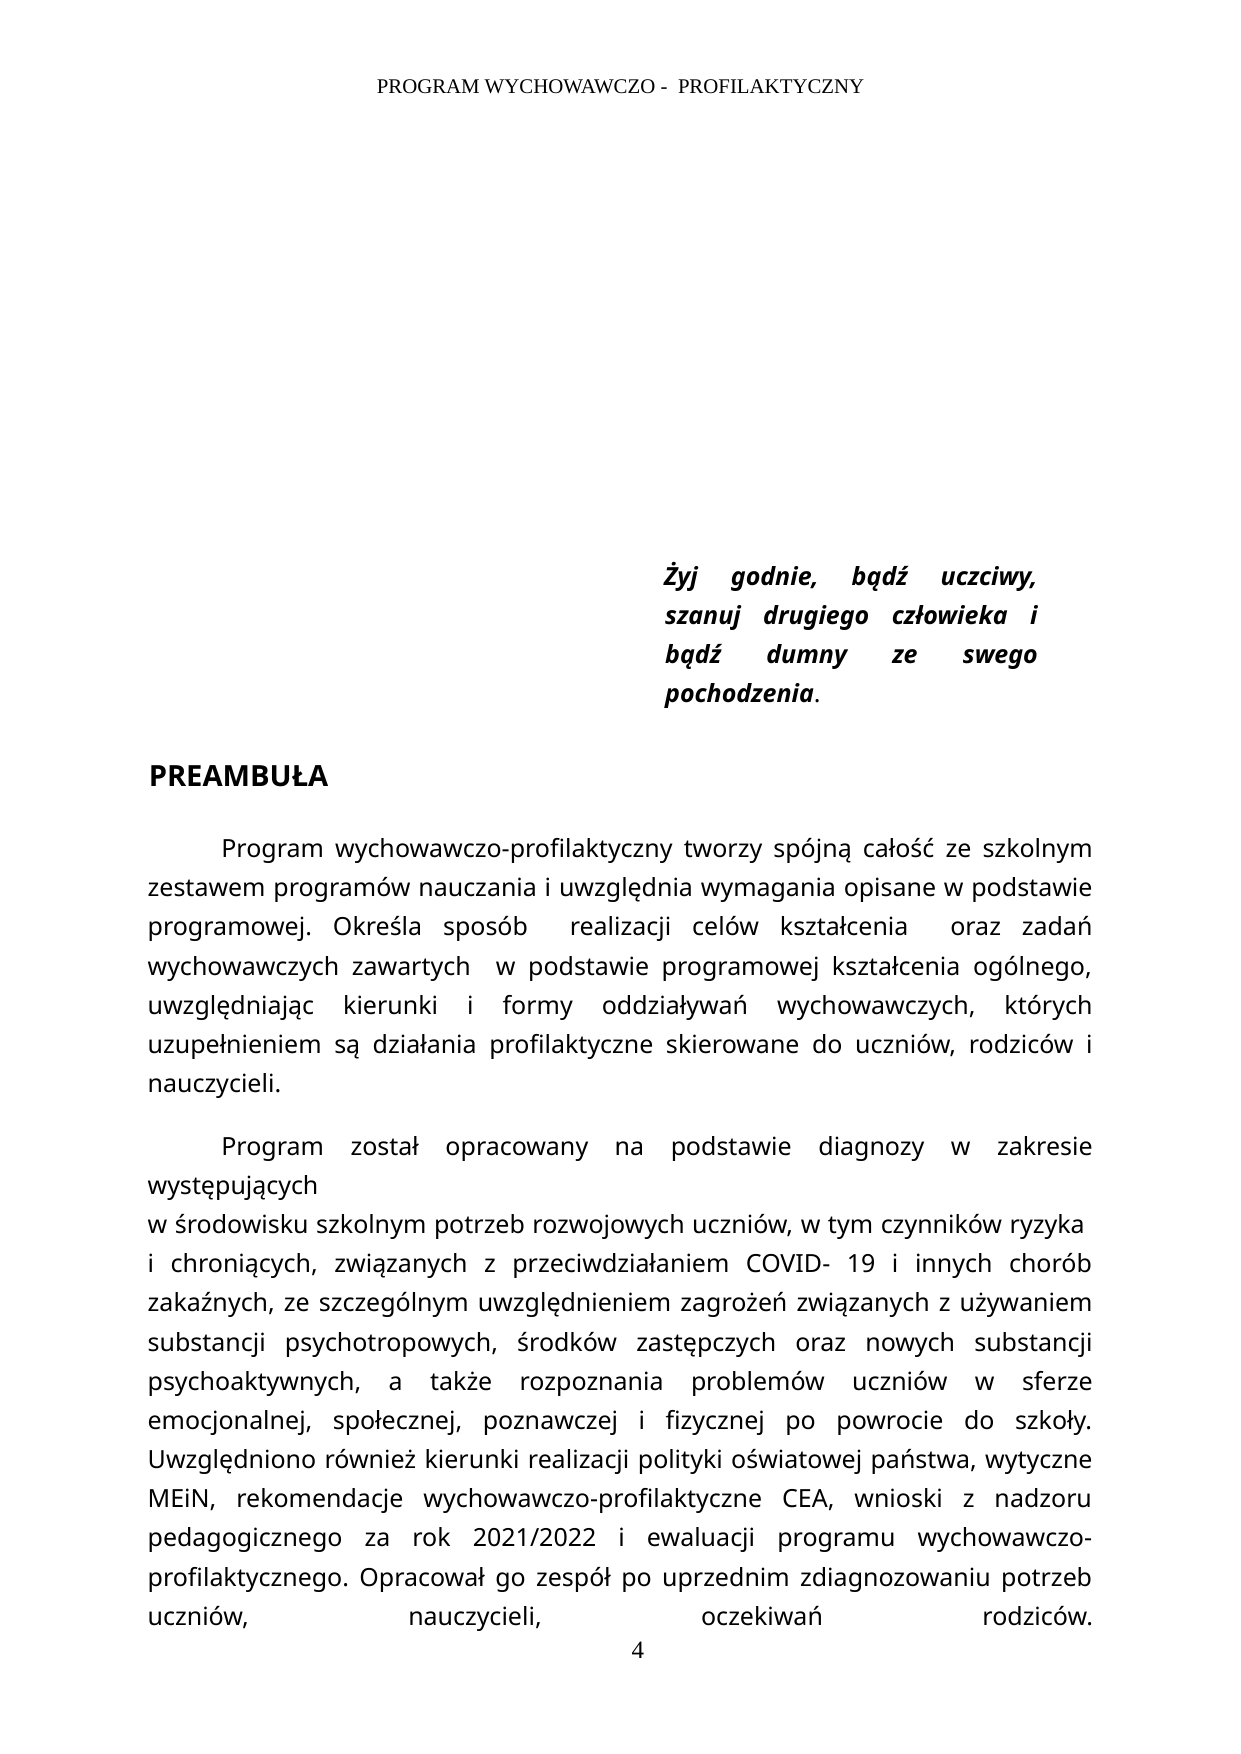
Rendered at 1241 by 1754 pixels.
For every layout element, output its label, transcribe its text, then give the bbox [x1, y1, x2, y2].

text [147, 1128, 1093, 1632]
subtitle PREAMBUŁA [148, 755, 1093, 795]
text Program wychowawczo-profilaktyczny tworzy spójną całość ze szkolnym zestawem programów nauczania i uwzględnia wymagania opisane w podstawie programowej. Określa sposób realizacji celów kształcenia oraz zadań wychowawczych zawartych w podstawie programowej kształcenia ogólnego, uwzględniając kierunki i formy oddziaływań wychowawczych, których uzupełnieniem są działania profilaktyczne skierowane do uczniów, rodziców i nauczycieli. [147, 831, 1093, 1100]
text Żyj godnie, bądź uczciwy, szanuj drugiego człowieka i bądź dumny ze swego pochodzenia. [664, 558, 1040, 710]
